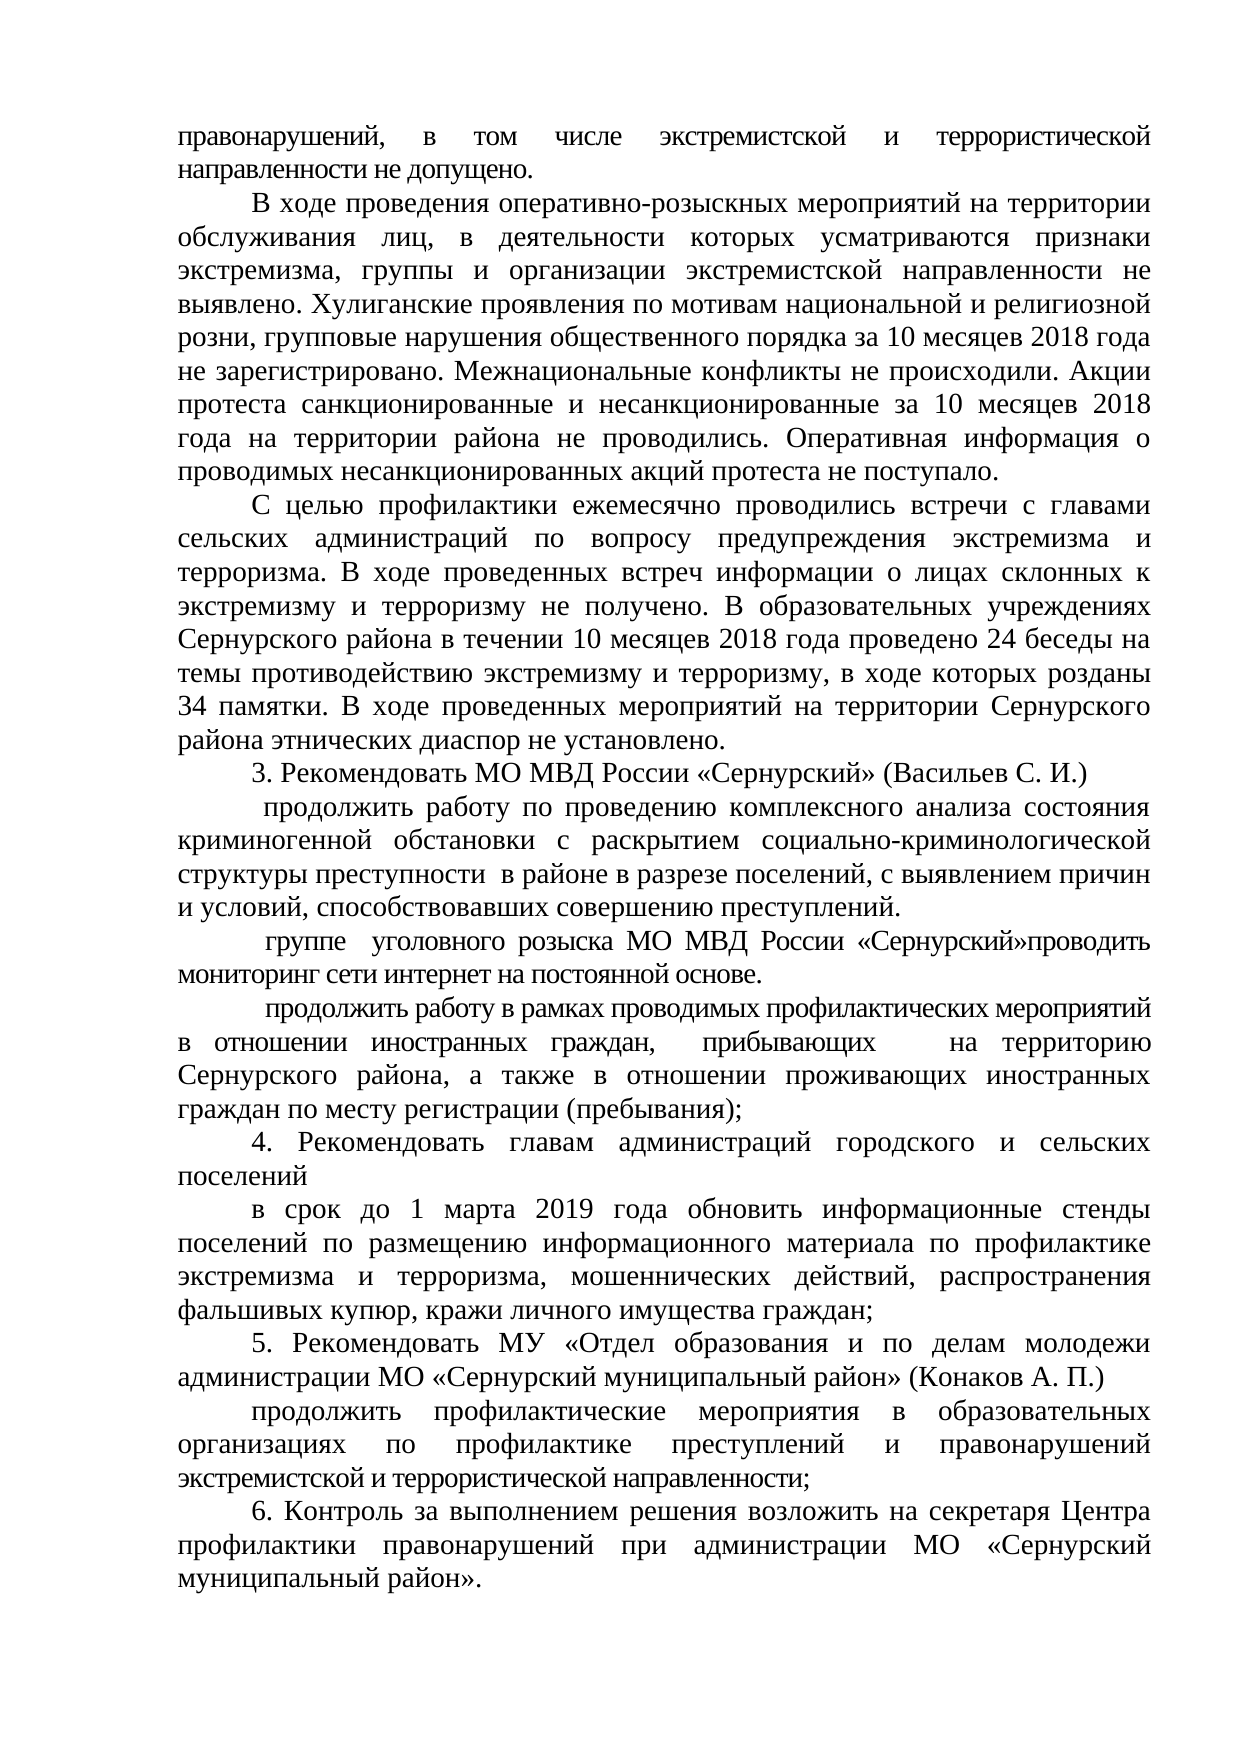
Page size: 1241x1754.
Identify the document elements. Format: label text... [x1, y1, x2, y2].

text продолжить работу в рамках проводимых профилактических мероприятий в отношении иностранных граждан, прибывающих на территорию Сернурского района, а также в отношении проживающих иностранных граждан по месту регистрации (пребывания); [177, 990, 1152, 1124]
text продолжить профилактические мероприятия в образовательных организациях по профилактике преступлений и правонарушений экстремистской и террористической направленности; [177, 1393, 1152, 1493]
text В ходе проведения оперативно-розыскных мероприятий на территории обслуживания лиц, в деятельности которых усматриваются признаки экстремизма, группы и организации экстремистской направленности не выявлено. Хулиганские проявления по мотивам национальной и религиозной розни, групповые нарушения общественного порядка за 10 месяцев 2018 года не зарегистрировано. Межнациональные конфликты не происходили. Акции протеста санкционированные и несанкционированные за 10 месяцев 2018 года на территории района не проводились. Оперативная информация о проводимых несанкционированных акций протеста не поступало. [177, 185, 1152, 487]
text 5. Рекомендовать МУ «Отдел образования и по делам молодежи администрации МО «Сернурский муниципальный район» (Конаков А. П.) [177, 1326, 1152, 1393]
text в срок до 1 марта 2019 года обновить информационные стенды поселений по размещению информационного материала по профилактике экстремизма и терроризма, мошеннических действий, распространения фальшивых купюр, кражи личного имущества граждан; [177, 1191, 1152, 1326]
text продолжить работу по проведению комплексного анализа состояния криминогенной обстановки с раскрытием социально-криминологической структуры преступности в районе в разрезе поселений, с выявлением причин и условий, способствовавших совершению преступлений. [177, 789, 1152, 923]
text 4. Рекомендовать главам администраций городского и сельских поселений [177, 1124, 1152, 1191]
text 3. Рекомендовать МО МВД России «Сернурский» (Васильев С. И.) [177, 755, 1152, 789]
text группе уголовного розыска МО МВД России «Сернурский»проводить мониторинг сети интернет на постоянной основе. [177, 923, 1152, 990]
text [177, 118, 1152, 185]
text С целью профилактики ежемесячно проводились встречи с главами сельских администраций по вопросу предупреждения экстремизма и терроризма. В ходе проведенных встреч информации о лицах склонных к экстремизму и терроризму не получено. В образовательных учреждениях Сернурского района в течении 10 месяцев 2018 года проведено 24 беседы на темы противодействию экстремизму и терроризму, в ходе которых розданы 34 памятки. В ходе проведенных мероприятий на территории Сернурского района этнических диаспор не установлено. [177, 487, 1152, 755]
text 6. Контроль за выполнением решения возложить на секретаря Центра профилактики правонарушений при администрации МО «Сернурский муниципальный район». [177, 1493, 1152, 1594]
